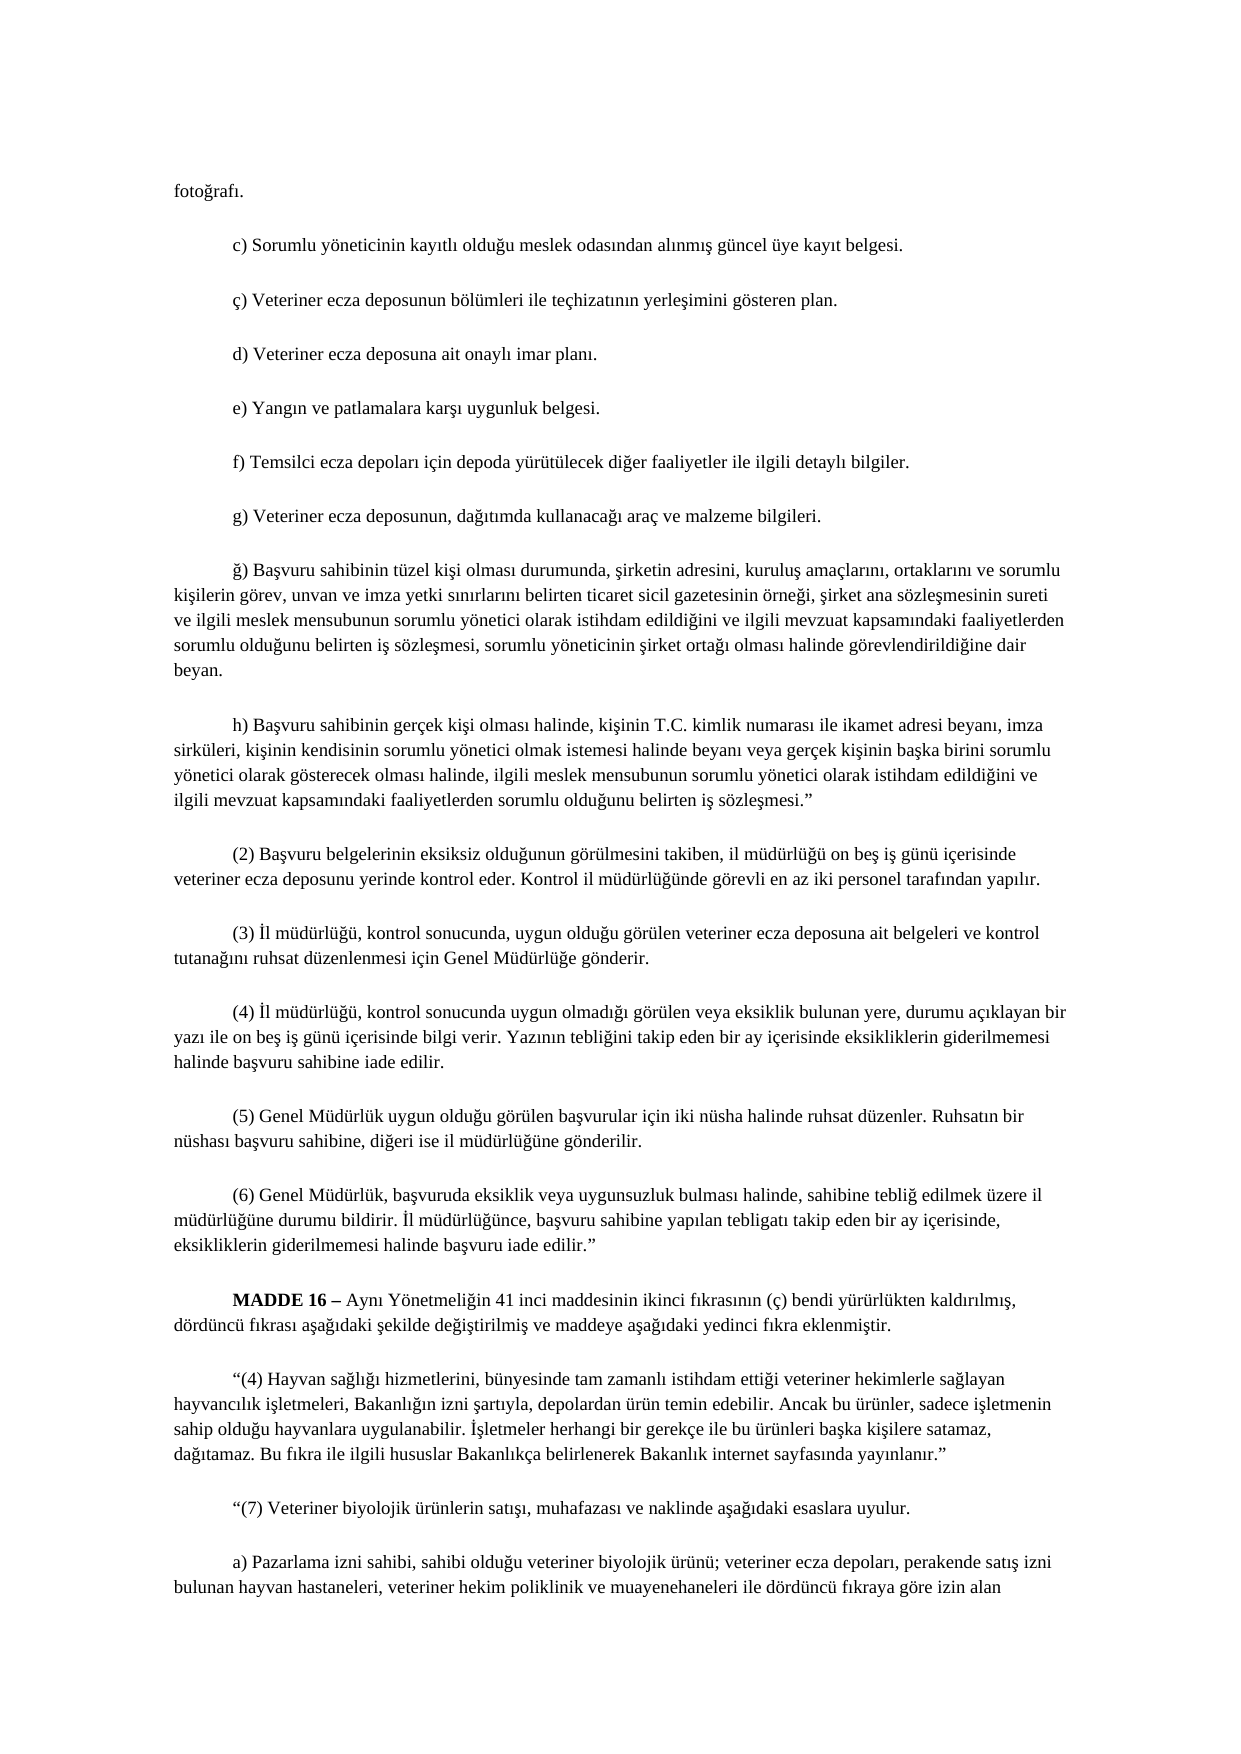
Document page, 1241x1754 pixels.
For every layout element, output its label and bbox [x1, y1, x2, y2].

table_header [146, 148, 1094, 1598]
